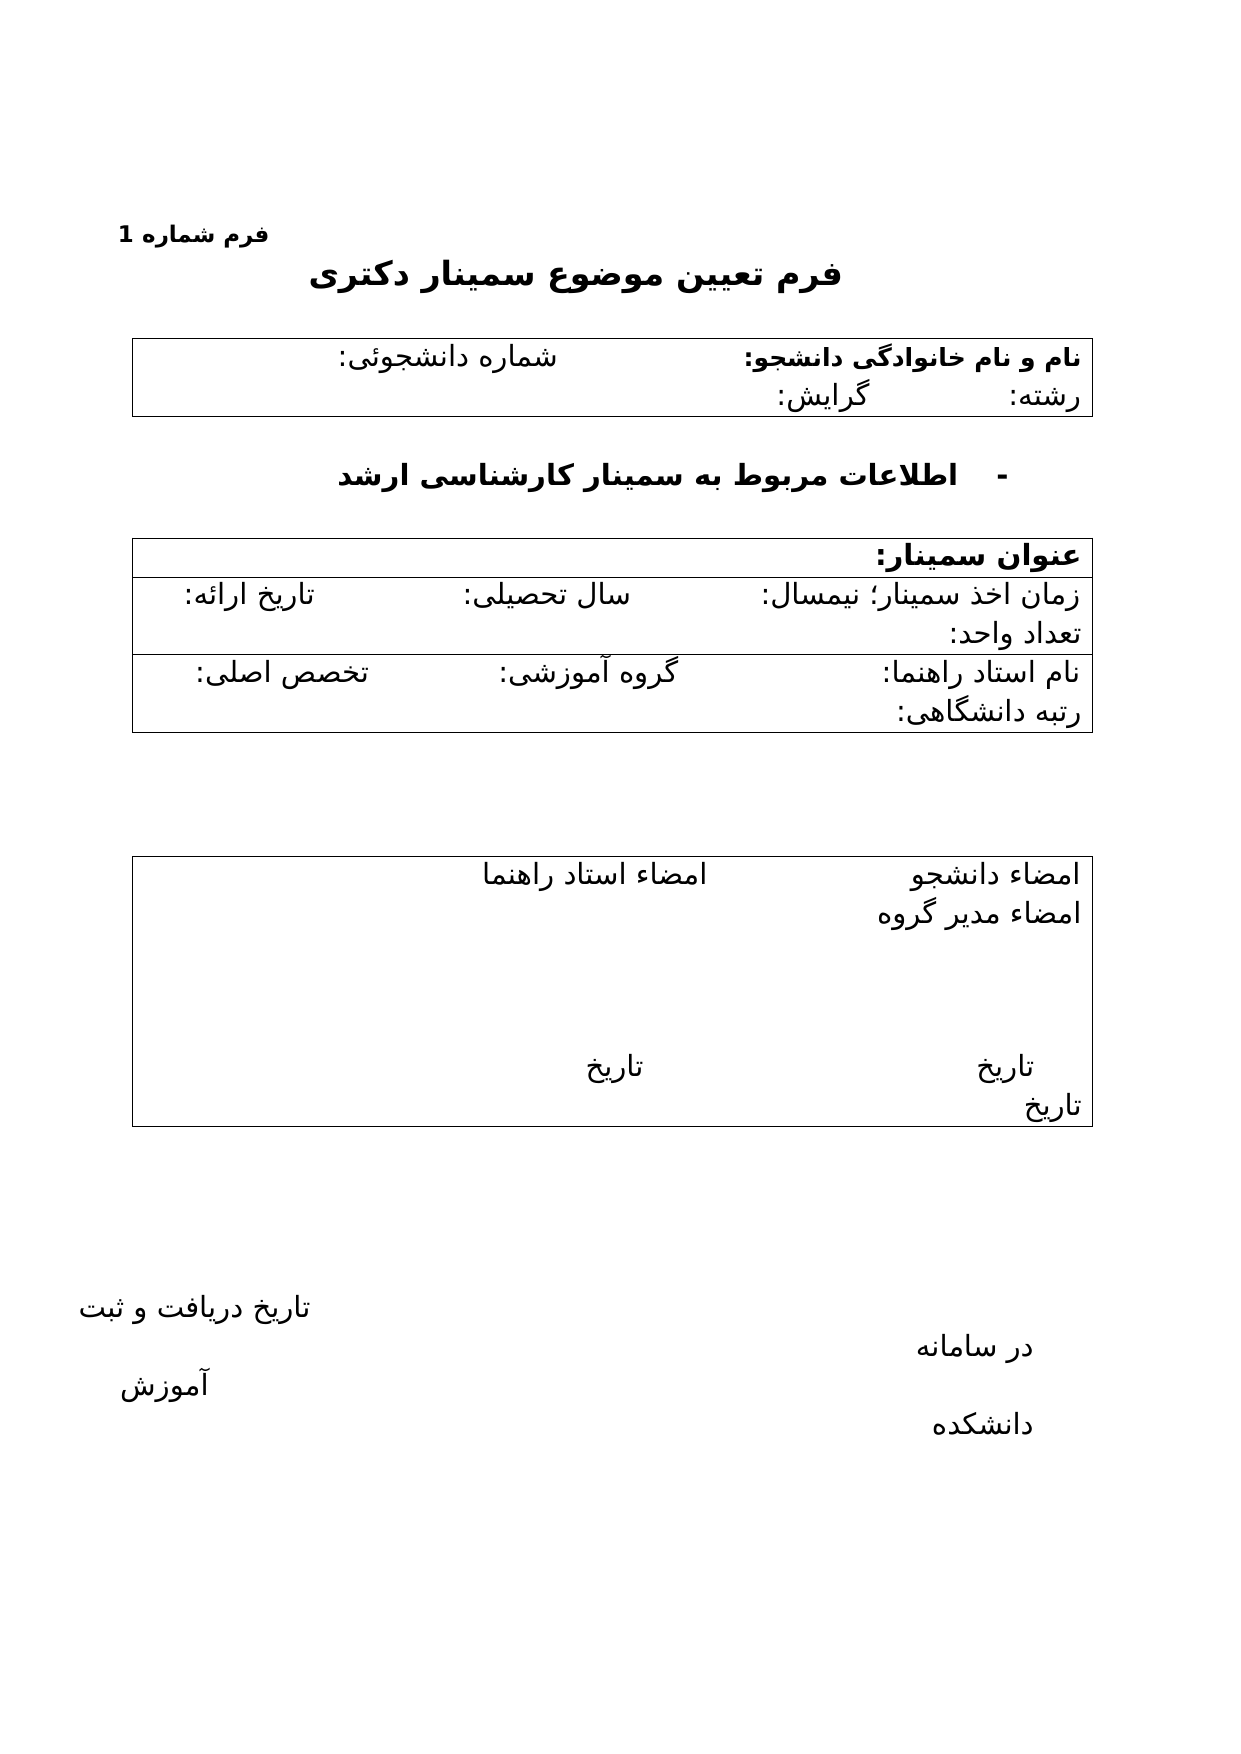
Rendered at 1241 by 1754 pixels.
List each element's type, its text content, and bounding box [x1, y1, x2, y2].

text فرم شماره 1 [118, 222, 1033, 248]
table_cell نام استاد راهنما: گروه آموزشی: تخصص اصلی: رتبه دانشگاهی: [133, 655, 1092, 732]
text فرم تعیین موضوع سمینار دکتری [118, 252, 1033, 294]
list اطلاعات مربوط به سمینار کارشناسی ارشد [74, 458, 996, 492]
table_header عنوان سمینار: [133, 539, 1092, 577]
table_header نام و نام خانوادگی دانشجو: شماره دانشجوئی: رشته: گرایش: [133, 339, 1092, 416]
text آموزش دانشکده [74, 1368, 1033, 1441]
table_cell زمان اخذ سمینار؛ نیمسال: سال تحصیلی: تاریخ ارائه: تعداد واحد: [133, 578, 1092, 654]
text تاریخ دریافت و ثبت در سامانه [74, 1291, 1033, 1363]
table_header امضاء دانشجو امضاء استاد راهنما امضاء مدیر گروه تاریخ تاریخ تاریخ [133, 857, 1092, 1126]
